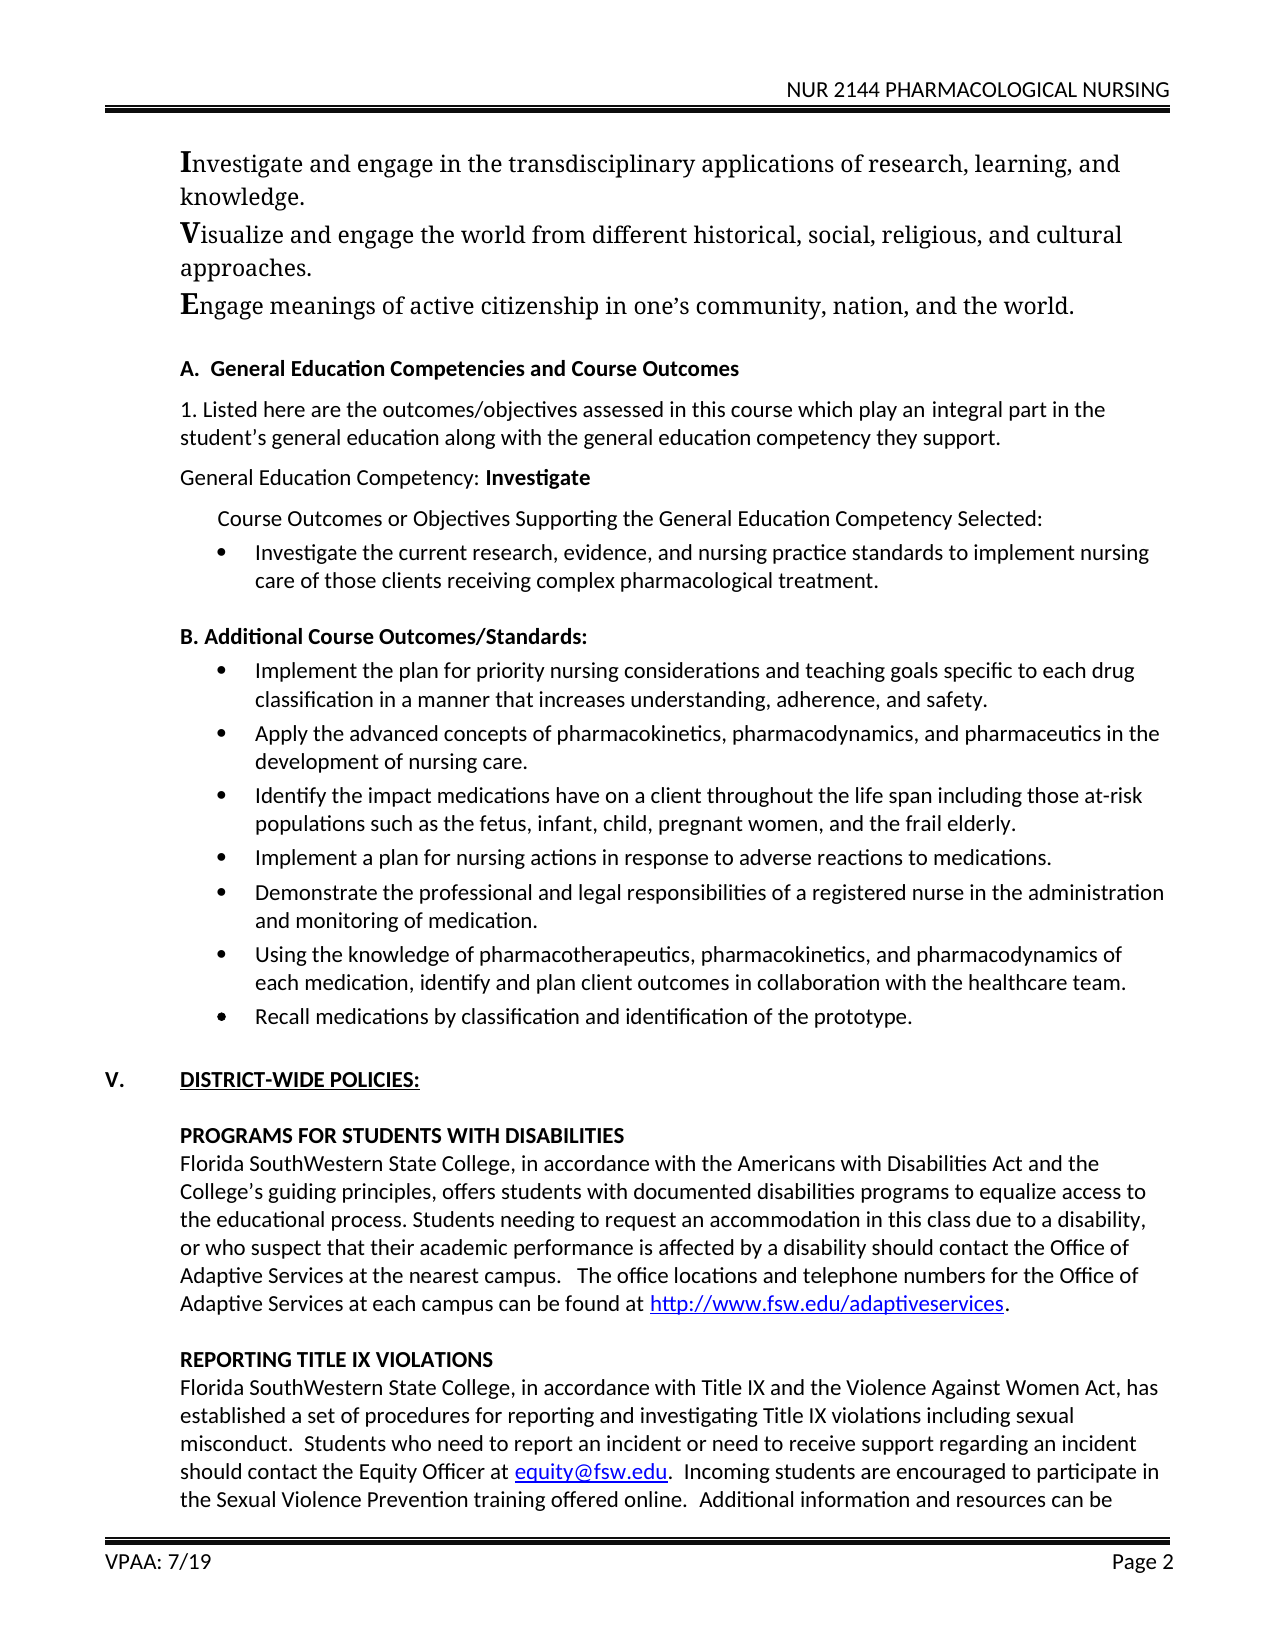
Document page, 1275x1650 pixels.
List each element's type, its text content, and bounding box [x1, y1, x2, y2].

text Engage meanings of active citizenship in one’s community, nation, and the world. [180, 283, 1170, 323]
text B. Additional Course Outcomes/Standards: [180, 622, 1170, 650]
list Investigate the current research, evidence, and nursing practice standards to implement nursing care of those clients receiving complex pharmacological treatment. [217, 538, 1170, 594]
text Visualize and engage the world from different historical, social, religious, and cultural approaches. [180, 213, 1170, 283]
list Demonstrate the professional and legal responsibilities of a registered nurse in the administration and monitoring of medication. [217, 878, 1170, 934]
text 1. Listed here are the outcomes/objectives assessed in this course which play an integral part in the student’s general education along with the general education competency they support. [180, 395, 1170, 451]
text REPORTING TITLE IX VIOLATIONS [180, 1345, 1170, 1373]
text Programs for Students with Disabilities [180, 1121, 1170, 1149]
list Identify the impact medications have on a client throughout the life span including those at-risk populations such as the fetus, infant, child, pregnant women, and the frail elderly. [217, 781, 1170, 837]
text Investigate and engage in the transdisciplinary applications of research, learning, and knowledge. [180, 142, 1170, 213]
text Florida SouthWestern State College, in accordance with the Americans with Disabilities Act and the College’s guiding principles, offers students with documented disabilities programs to equalize access to the educational process. Students needing to request an accommodation in this class due to a disability, or who suspect that their academic performance is affected by a disability should contact the Office of Adaptive Services at the nearest campus. The office locations and telephone numbers for the Office of Adaptive Services at each campus can be found at http://www.fsw.edu/adaptiveservices. [180, 1149, 1170, 1317]
list Recall medications by classification and identification of the prototype. [217, 1002, 1170, 1030]
text A. General Education Competencies and Course Outcomes [105, 354, 1170, 382]
list Implement a plan for nursing actions in response to adverse reactions to medications. [217, 843, 1170, 872]
list Implement the plan for priority nursing considerations and teaching goals specific to each drug classification in a manner that increases understanding, adherence, and safety. [217, 657, 1170, 713]
list Using the knowledge of pharmacotherapeutics, pharmacokinetics, and pharmacodynamics of each medication, identify and plan client outcomes in collaboration with the healthcare team. [217, 940, 1170, 996]
list Apply the advanced concepts of pharmacokinetics, pharmacodynamics, and pharmaceutics in the development of nursing care. [217, 719, 1170, 775]
list DISTRICT-WIDE POLICIES: [105, 1065, 1170, 1093]
text Course Outcomes or Objectives Supporting the General Education Competency Selected: [217, 504, 1170, 532]
text General Education Competency: Investigate [105, 463, 1170, 492]
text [180, 1373, 1170, 1513]
